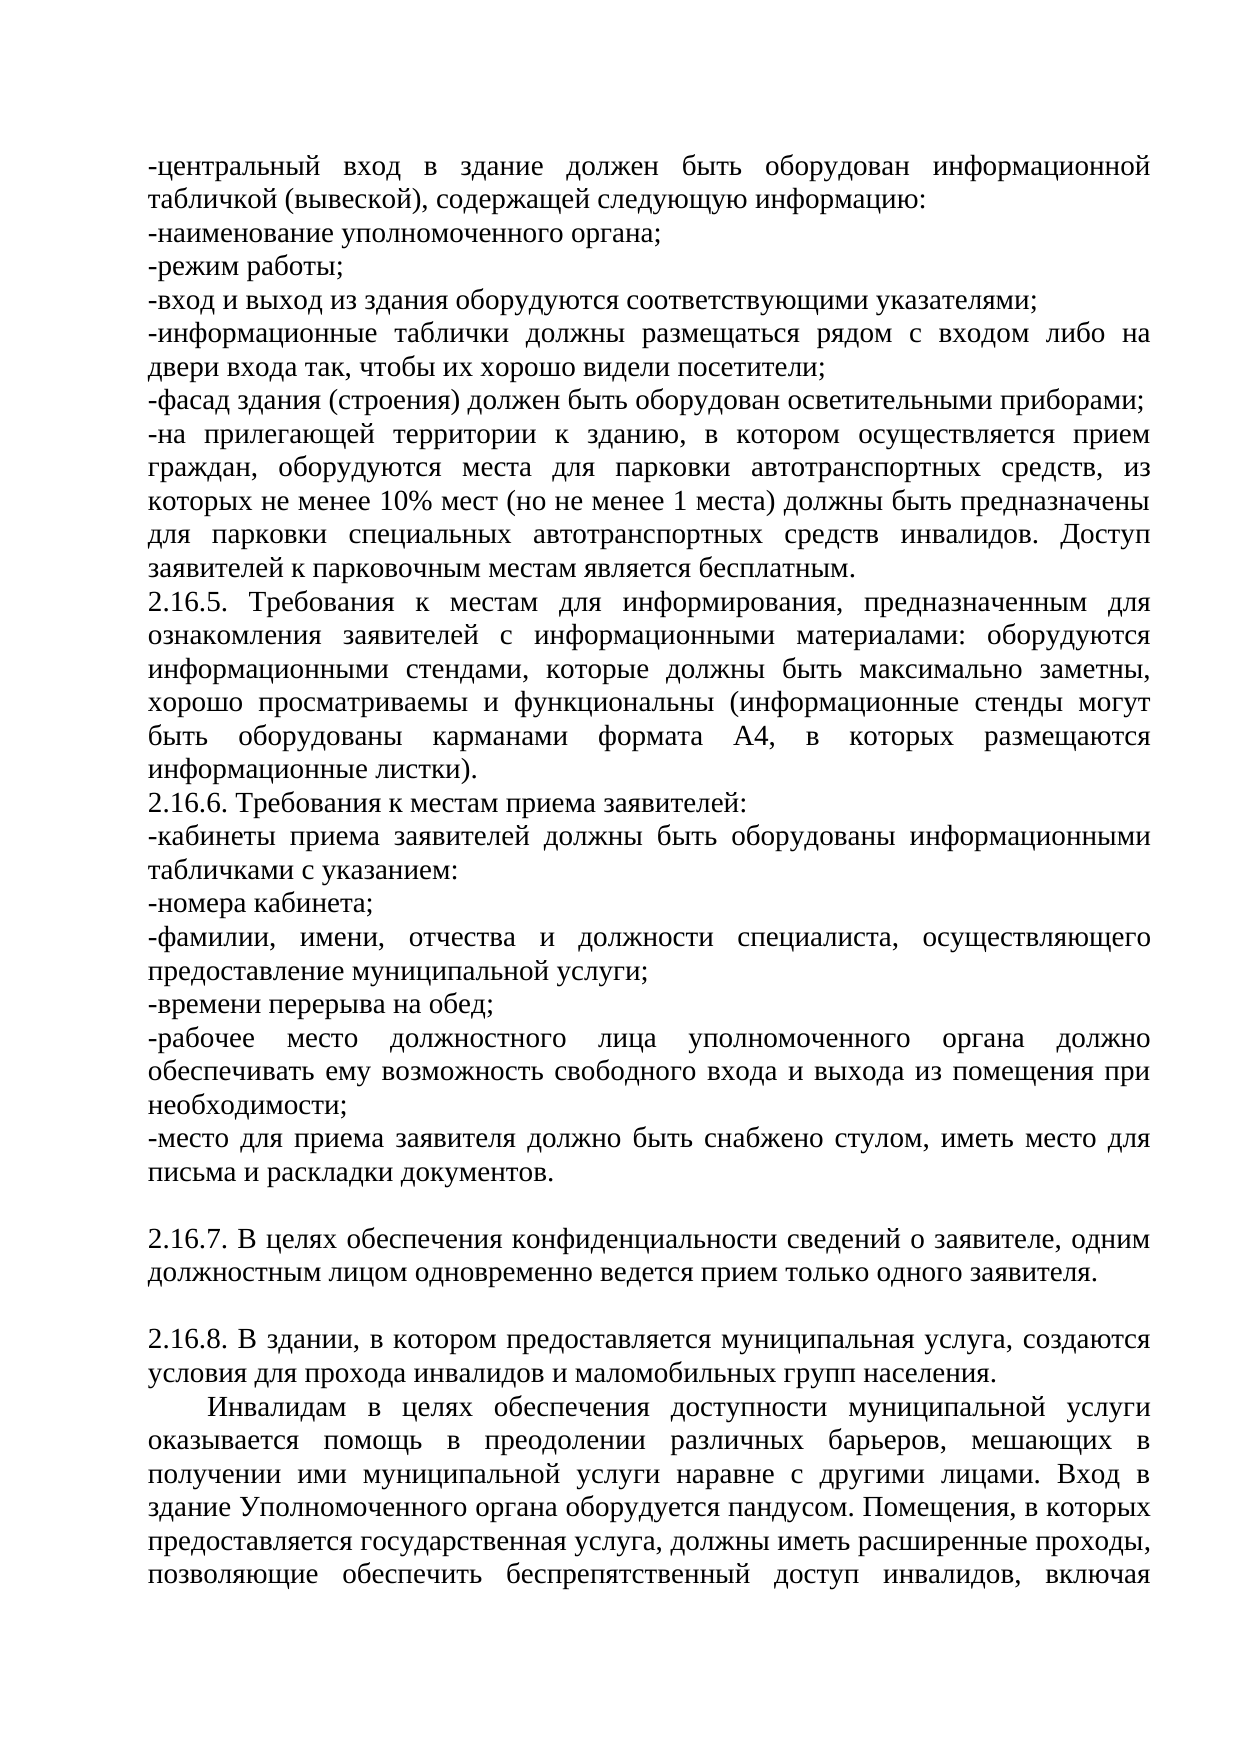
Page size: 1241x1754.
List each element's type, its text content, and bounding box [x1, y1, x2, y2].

text -место для приема заявителя должно быть снабжено стулом, иметь место для письма и раскладки документов. [148, 1120, 1152, 1187]
text -времени перерыва на обед; [148, 986, 1152, 1020]
text 2.16.6. Требования к местам приема заявителей: [148, 785, 1152, 818]
text -фамилии, имени, отчества и должности специалиста, осуществляющего предоставление муниципальной услуги; [148, 919, 1152, 986]
text -режим работы; [148, 248, 1152, 282]
text -фасад здания (строения) должен быть оборудован осветительными приборами; [148, 382, 1152, 416]
text -на прилегающей территории к зданию, в котором осуществляется прием граждан, оборудуются места для парковки автотранспортных средств, из которых не менее 10% мест (но не менее 1 места) должны быть предназначены для парковки специальных автотранспортных средств инвалидов. Доступ заявителей к парковочным местам является бесплатным. [148, 416, 1152, 584]
text -информационные таблички должны размещаться рядом с входом либо на двери входа так, чтобы их хорошо видели посетители; [148, 315, 1152, 382]
text -наименование уполномоченного органа; [148, 215, 1152, 248]
text -кабинеты приема заявителей должны быть оборудованы информационными табличками с указанием: [148, 818, 1152, 886]
text 2.16.5. Требования к местам для информирования, предназначенным для ознакомления заявителей с информационными материалами: оборудуются информационными стендами, которые должны быть максимально заметны, хорошо просматриваемы и функциональны (информационные стенды могут быть оборудованы карманами формата А4, в которых размещаются информационные листки). [148, 584, 1152, 785]
text -вход и выход из здания оборудуются соответствующими указателями; [148, 282, 1152, 315]
text 2.16.8. В здании, в котором предоставляется муниципальная услуга, создаются условия для прохода инвалидов и маломобильных групп населения. [148, 1322, 1152, 1389]
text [148, 1389, 1152, 1590]
text 2.16.7. В целях обеспечения конфиденциальности сведений о заявителе, одним должностным лицом одновременно ведется прием только одного заявителя. [148, 1221, 1152, 1288]
text -номера кабинета; [148, 886, 1152, 919]
text -центральный вход в здание должен быть оборудован информационной табличкой (вывеской), содержащей следующую информацию: [148, 148, 1152, 215]
text -рабочее место должностного лица уполномоченного органа должно обеспечивать ему возможность свободного входа и выхода из помещения при необходимости; [148, 1020, 1152, 1120]
